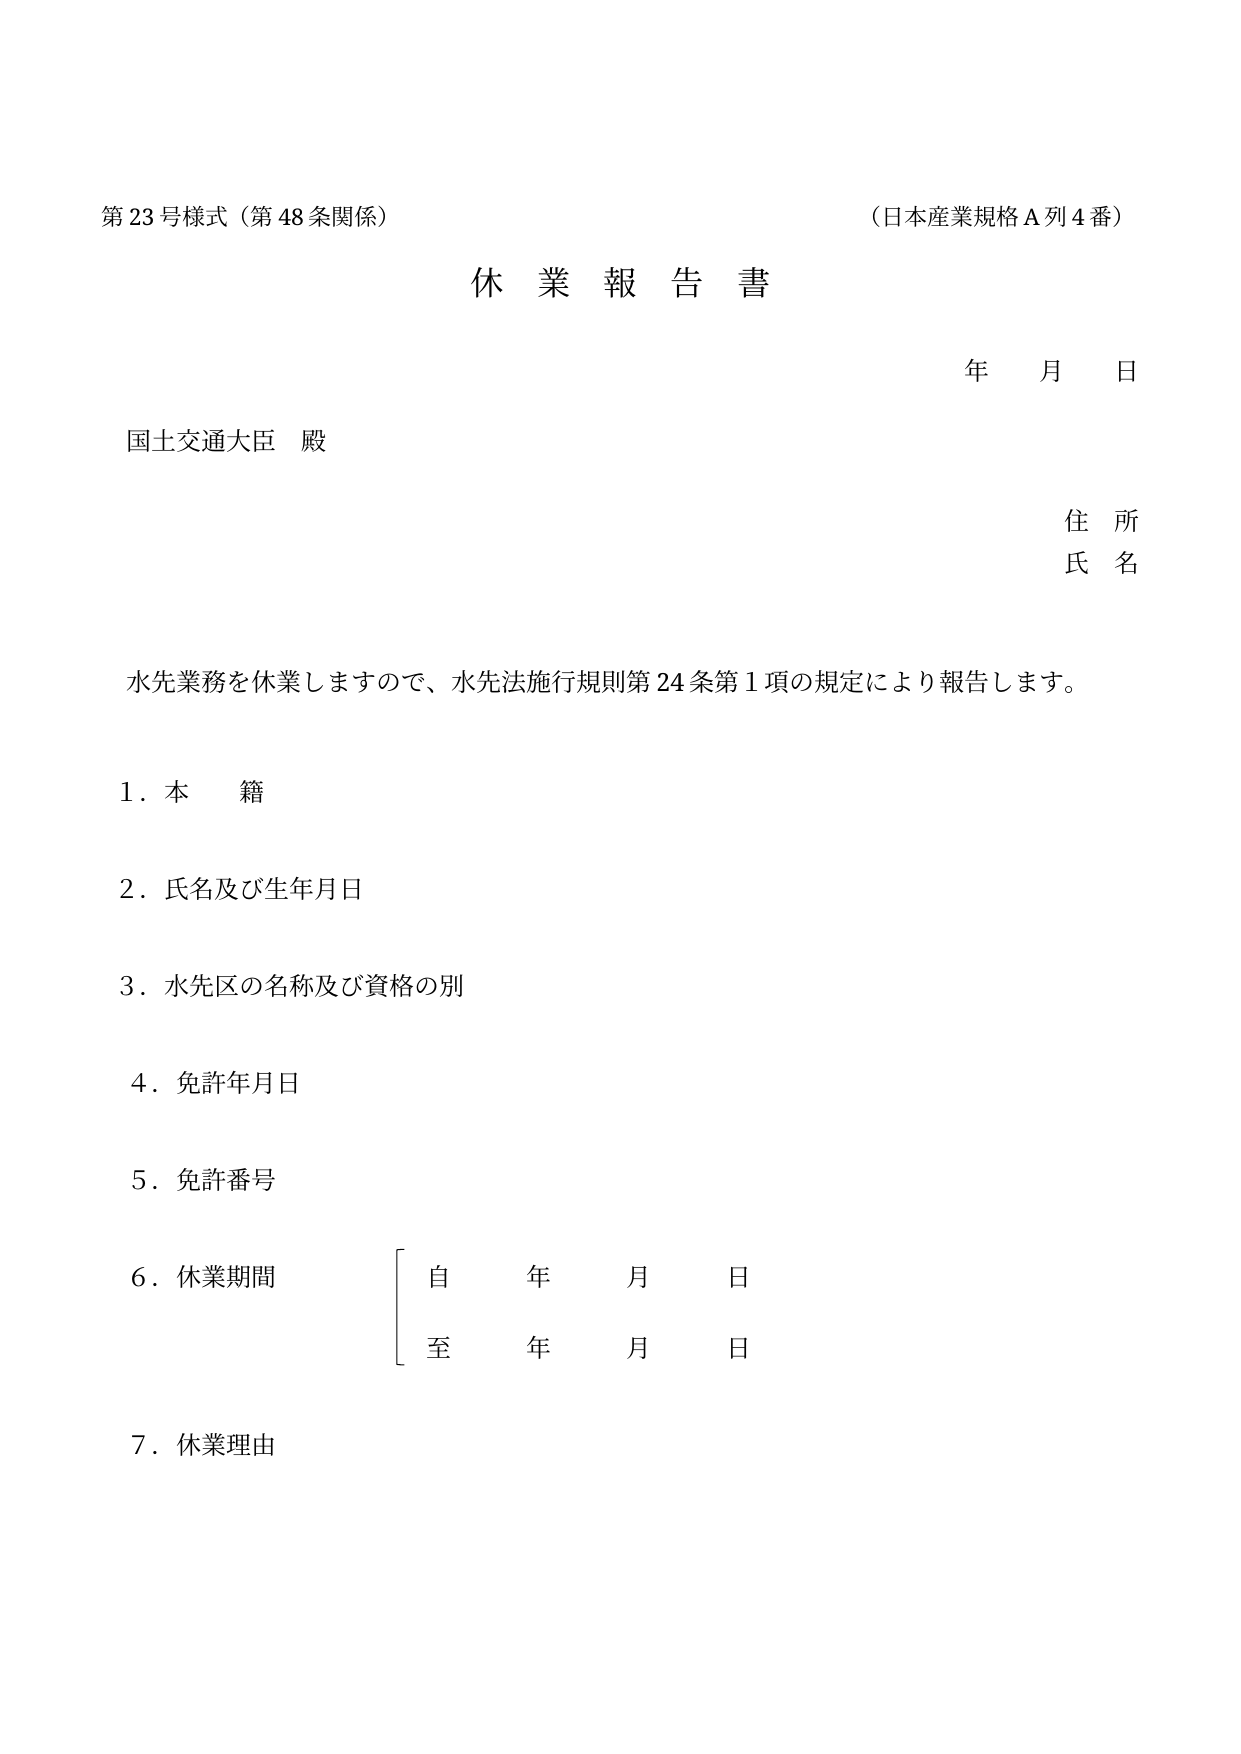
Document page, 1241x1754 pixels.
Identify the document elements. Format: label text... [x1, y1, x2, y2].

title 第23号様式（第48条関係） （日本産業規格A列4番） [101, 199, 1139, 232]
text 住 所 [101, 502, 1139, 538]
text ３．水先区の名称及び資格の別 [101, 967, 1139, 1002]
text １．本 籍 [101, 773, 1139, 808]
text ５．免許番号 [101, 1160, 1139, 1196]
text ７．休業理由 [101, 1426, 1139, 1462]
text 国土交通大臣 殿 [101, 422, 1139, 458]
text 年 月 日 [101, 352, 1139, 388]
text ２．氏名及び生年月日 [101, 869, 1139, 906]
title 休 業 報 告 書 [101, 257, 1139, 305]
text 水先業務を休業しますので、水先法施行規則第24条第１項の規定により報告します。 [101, 663, 1139, 699]
text ６．休業期間 自 年 月 日 至 年 月 日 [398, 1257, 1139, 1365]
text ６．休業期間 自 年 月 日 至 年 月 日 [101, 1257, 396, 1365]
text 氏 名 [101, 543, 1139, 579]
text ４．免許年月日 [101, 1063, 1139, 1099]
